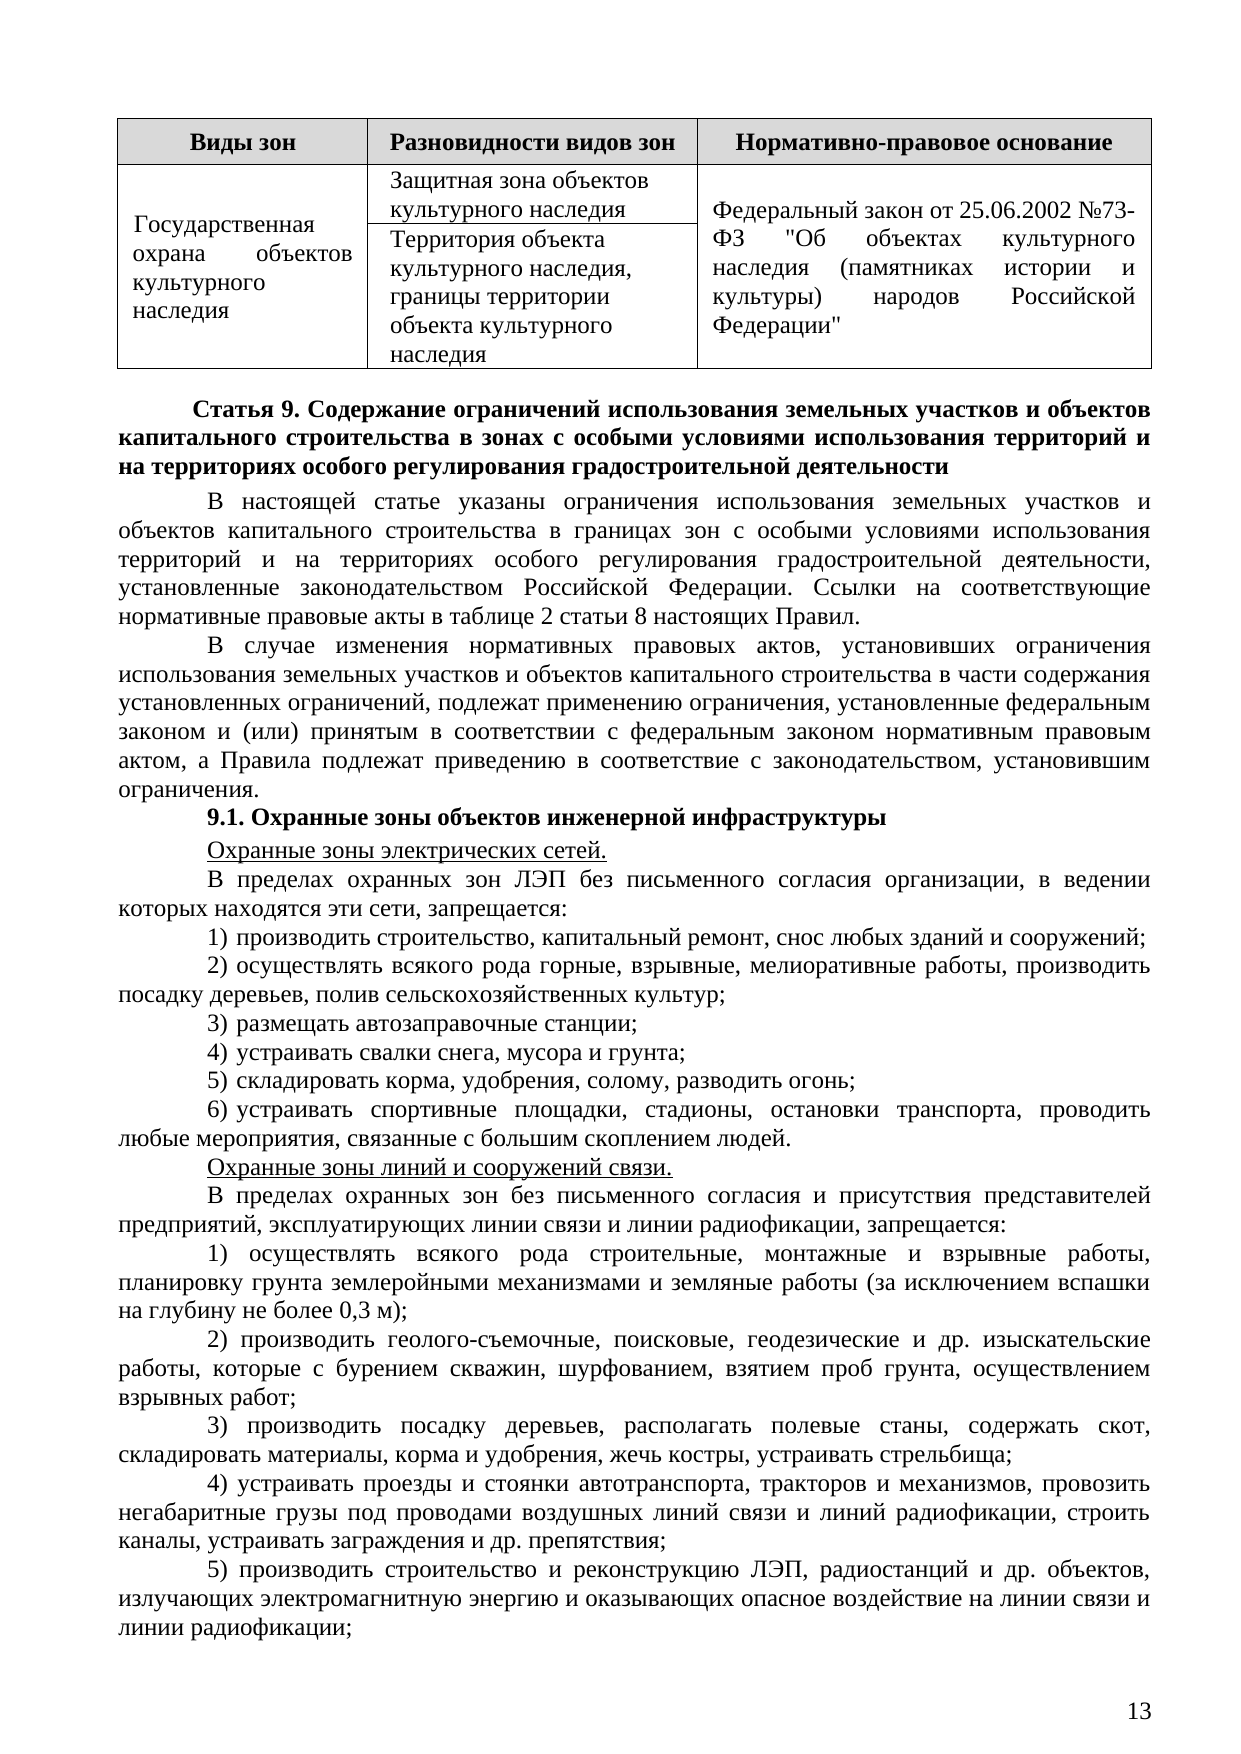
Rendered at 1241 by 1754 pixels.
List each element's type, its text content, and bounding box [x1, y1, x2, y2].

list производить строительство, капитальный ремонт, снос любых зданий и сооружений; [118, 922, 1152, 951]
text 9.1. Охранные зоны объектов инженерной инфраструктуры [118, 802, 1152, 831]
table_header Разновидности видов зон [368, 119, 697, 164]
text В случае изменения нормативных правовых актов, установивших ограничения использования земельных участков и объектов капитального строительства в части содержания установленных ограничений, подлежат применению ограничения, установленные федеральным законом и (или) принятым в соответствии с федеральным законом нормативным правовым актом, а Правила подлежат приведению в соответствие с законодательством, установившим ограничения. [118, 630, 1152, 802]
table_cell Защитная зона объектов культурного наследия [368, 165, 697, 223]
text 1) осуществлять всякого рода строительные, монтажные и взрывные работы, планировку грунта землеройными механизмами и земляные работы (за исключением вспашки на глубину не более 0,3 м); [118, 1238, 1152, 1324]
text 4) устраивать проезды и стоянки автотранспорта, тракторов и механизмов, провозить негабаритные грузы под проводами воздушных линий связи и линий радиофикации, строить каналы, устраивать заграждения и др. препятствия; [118, 1468, 1152, 1554]
list осуществлять всякого рода горные, взрывные, мелиоративные работы, производить посадку деревьев, полив сельскохозяйственных культур; [118, 951, 1152, 1008]
table_header Виды зон [118, 119, 367, 164]
text 2) производить геолого-съемочные, поисковые, геодезические и др. изыскательские работы, которые с бурением скважин, шурфованием, взятием проб грунта, осуществлением взрывных работ; [118, 1324, 1152, 1411]
text В пределах охранных зон без письменного согласия и присутствия представителей предприятий, эксплуатирующих линии связи и линии радиофикации, запрещается: [118, 1181, 1152, 1238]
subtitle Статья 9. Содержание ограничений использования земельных участков и объектов капитального строительства в зонах с особыми условиями использования территорий и на территориях особого регулирования градостроительной деятельности [118, 394, 1152, 480]
text 5) производить строительство и реконструкцию ЛЭП, радиостанций и др. объектов, излучающих электромагнитную энергию и оказывающих опасное воздействие на линии связи и линии радиофикации; [118, 1554, 1152, 1641]
text В пределах охранных зон ЛЭП без письменного согласия организации, в ведении которых находятся эти сети, запрещается: [118, 864, 1152, 922]
list размещать автозаправочные станции; [118, 1008, 1152, 1037]
table_cell Государственная охрана объектов культурного наследия [118, 165, 367, 368]
list складировать корма, удобрения, солому, разводить огонь; [118, 1066, 1152, 1094]
table_cell Территория объекта культурного наследия, границы территории объекта культурного наследия [368, 224, 697, 368]
list устраивать спортивные площадки, стадионы, остановки транспорта, проводить любые мероприятия, связанные с большим скоплением людей. [118, 1094, 1152, 1152]
list устраивать свалки снега, мусора и грунта; [118, 1037, 1152, 1066]
table_cell Федеральный закон от 25.06.2002 №73-ФЗ "Об объектах культурного наследия (памятниках истории и культуры) народов Российской Федерации" [698, 165, 1151, 368]
table_header Нормативно-правовое основание [698, 119, 1151, 164]
text Охранные зоны электрических сетей. [118, 836, 1152, 864]
text Охранные зоны линий и сооружений связи. [118, 1152, 1152, 1181]
text 3) производить посадку деревьев, располагать полевые станы, содержать скот, складировать материалы, корма и удобрения, жечь костры, устраивать стрельбища; [118, 1411, 1152, 1468]
text В настоящей статье указаны ограничения использования земельных участков и объектов капитального строительства в границах зон с особыми условиями использования территорий и на территориях особого регулирования градостроительной деятельности, установленные законодательством Российской Федерации. Ссылки на соответствующие нормативные правовые акты в таблице 2 статьи 8 настоящих Правил. [118, 486, 1152, 630]
